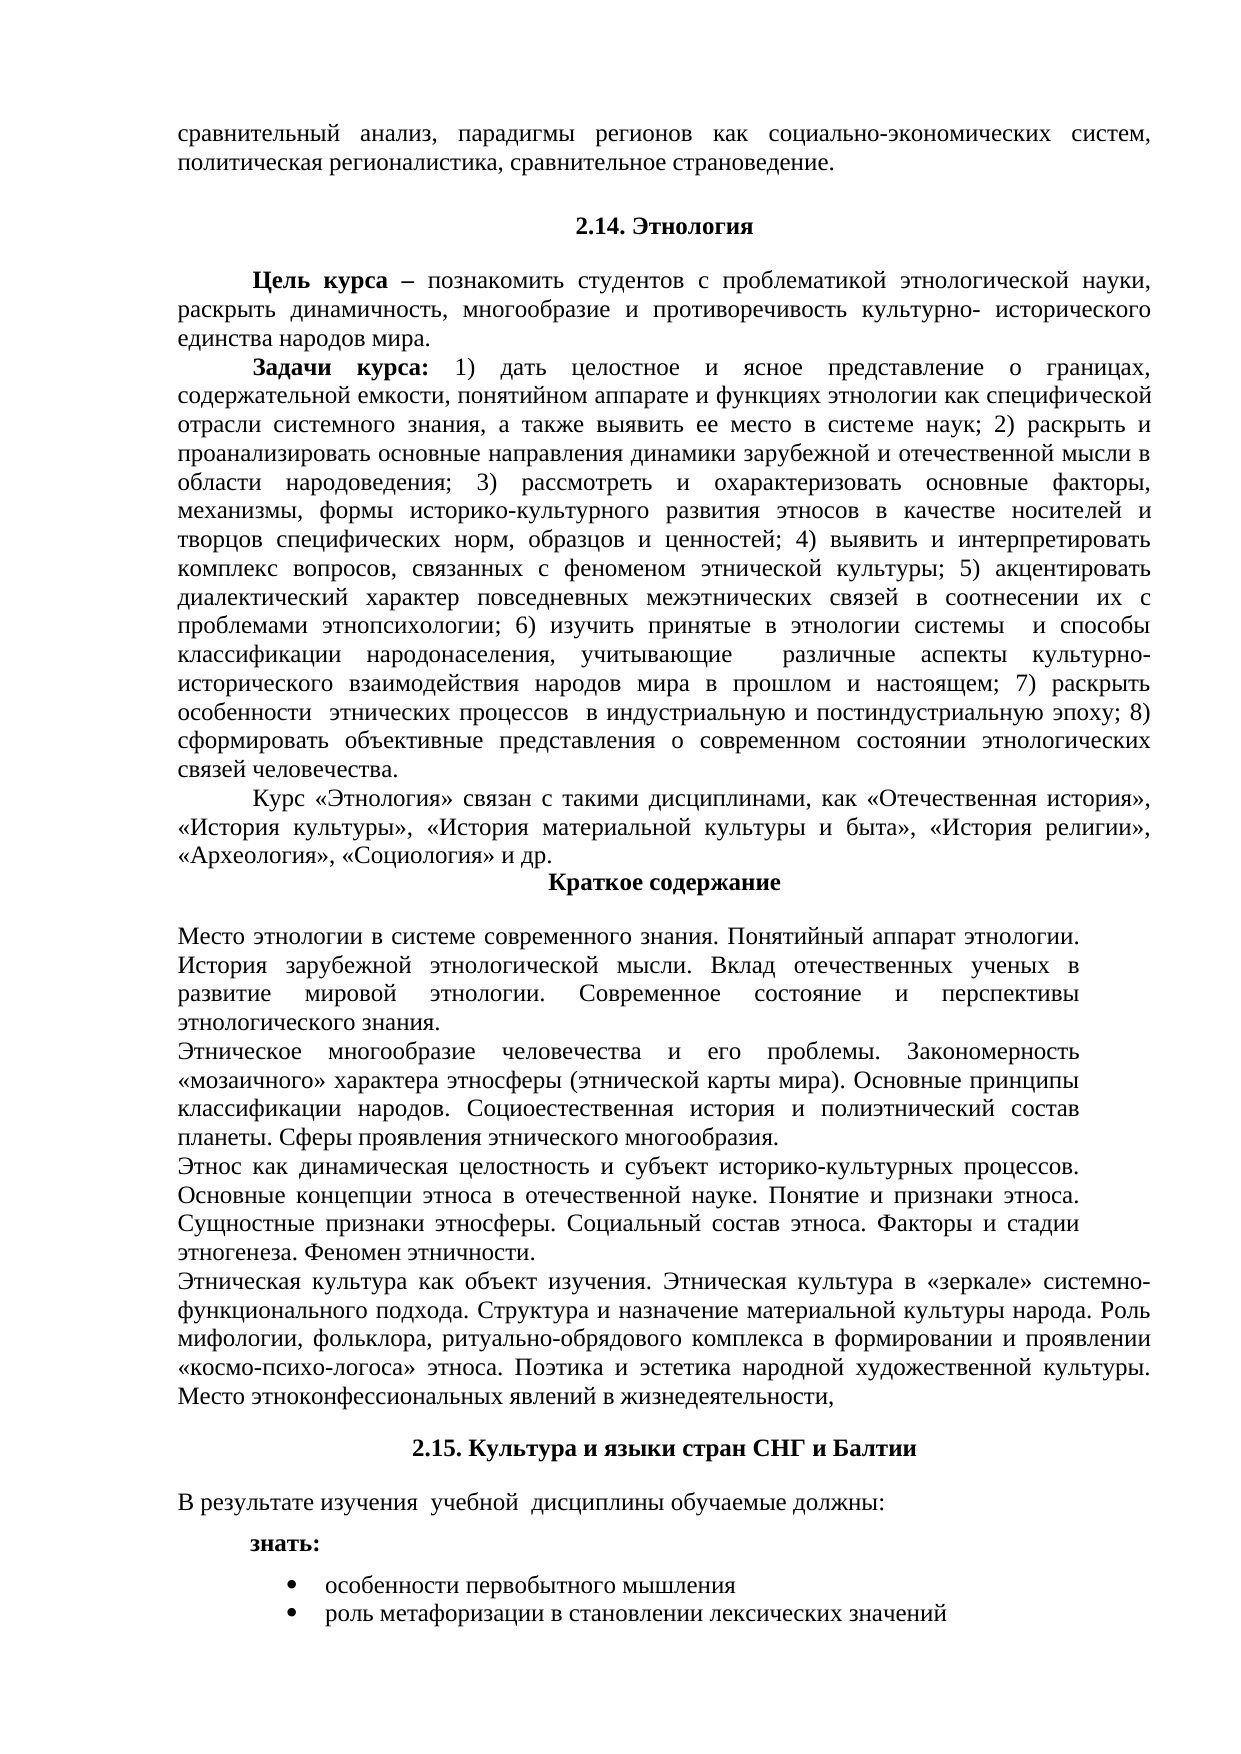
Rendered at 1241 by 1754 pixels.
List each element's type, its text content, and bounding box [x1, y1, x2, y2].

text Краткое содержание [177, 869, 1152, 895]
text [177, 118, 1152, 176]
text Курс «Этнология» связан с такими дисциплинами, как «Отечественная история», «История культуры», «История материальной культуры и быта», «История религии», «Археология», «Социология» и др. [177, 783, 1152, 869]
text В результате изучения учебной дисциплины обучаемые должны: [177, 1487, 1152, 1516]
text Цель курса – познакомить студентов с проблематикой этнологической науки, раскрыть динамичность, многообразие и противоречивость культурно- исторического единства народов мира. [177, 266, 1152, 352]
text Этническая культура как объект изучения. Этническая культура в «зеркале» системно-функционального подхода. Структура и назначение материальной культуры народа. Роль мифологии, фольклора, ритуально-обрядового комплекса в формировании и проявлении «космо-психо-логоса» этноса. Поэтика и эстетика народной художественной культуры. Место этноконфессиональных явлений в жизнедеятельности, [177, 1266, 1152, 1410]
list Место этнологии в системе современного знания. Понятийный аппарат этнологии. История зарубежной этнологической мысли. Вклад отечественных ученых в развитие мировой этнологии. Современное состояние и перспективы этнологического знания. [177, 921, 1080, 1036]
text 2.15. Культура и языки стран СНГ и Балтии [177, 1436, 1152, 1461]
list Этническое многообразие человечества и его проблемы. Закономерность «мозаичного» характера этносферы (этнической карты мира). Основные принципы классификации народов. Социоестественная история и полиэтнический состав планеты. Сферы проявления этнического многообразия. [177, 1036, 1080, 1151]
list роль метафоризации в становлении лексических значений [287, 1598, 1152, 1627]
list особенности первобытного мышления [287, 1570, 1152, 1598]
text знать: [177, 1528, 1152, 1557]
text Задачи курса: 1) дать целостное и ясное представление о границах, содержательной емкости, понятийном аппарате и функциях этнологии как специфической отрасли системного знания, а также выявить ее место в системе наук; 2) раскрыть и проанализировать основные направления динамики зарубежной и отечественной мысли в области народоведения; 3) рассмотреть и охарактеризовать основные факторы, механизмы, формы историко-культурного развития этносов в качестве носителей и творцов специфических норм, образцов и ценностей; 4) выявить и интерпретировать комплекс вопросов, связанных с феноменом этнической культуры; 5) акцентировать диалектический характер повседневных межэтнических связей в соотнесении их с проблемами этнопсихологии; 6) изучить принятые в этнологии системы и способы классификации народонаселения, учитывающие различные аспекты культурно-исторического взаимодействия народов мира в прошлом и настоящем; 7) раскрыть особенности этнических процессов в индустриальную и постиндустриальную эпоху; 8) сформировать объективные представления о современном состоянии этнологических связей человечества. [177, 352, 1152, 783]
text 2.14. Этнология [177, 214, 1152, 240]
list Этнос как динамическая целостность и субъект историко-культурных процессов. Основные концепции этноса в отечественной науке. Понятие и признаки этноса. Сущностные признаки этносферы. Социальный состав этноса. Факторы и стадии этногенеза. Феномен этничности. [177, 1151, 1080, 1266]
